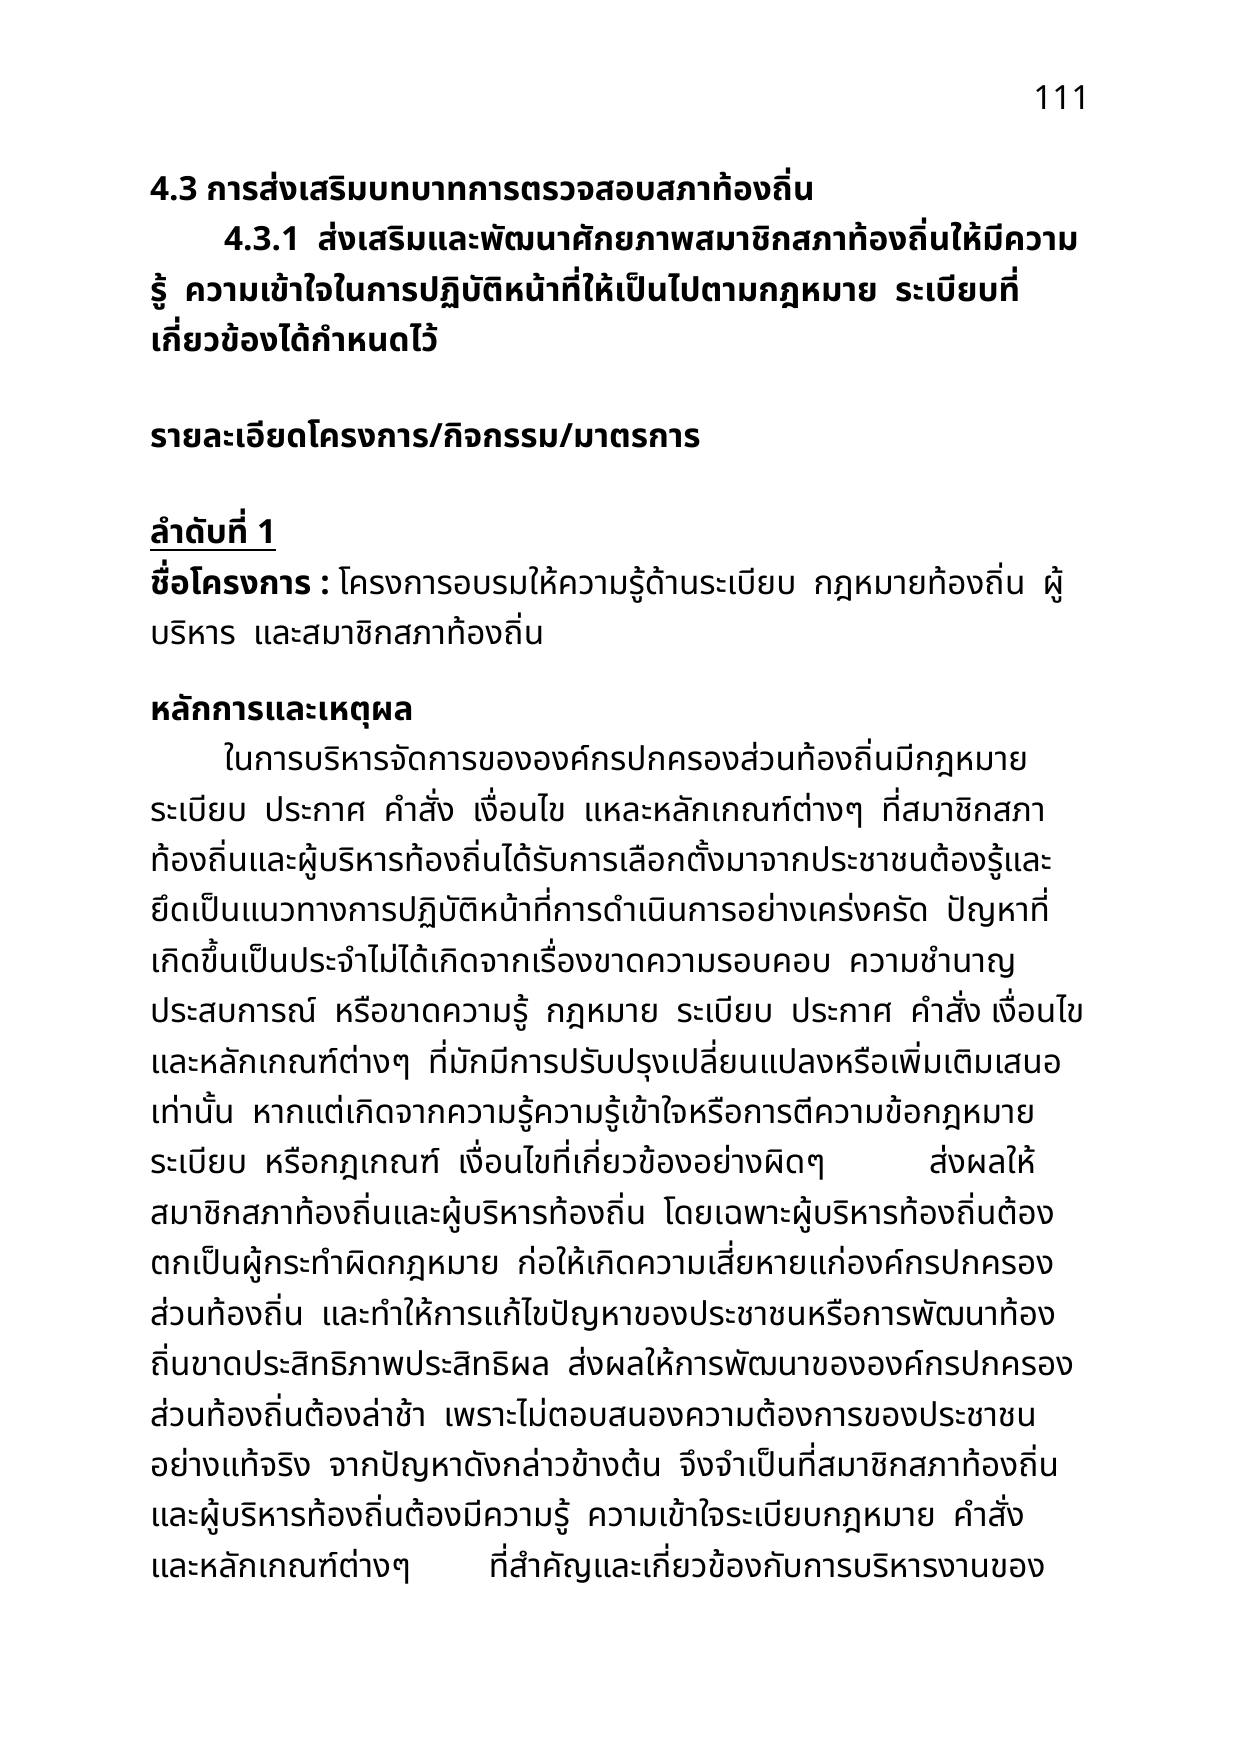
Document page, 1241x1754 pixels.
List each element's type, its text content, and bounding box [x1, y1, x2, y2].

text หลักการและเหตุผล [150, 685, 1090, 735]
text 4.3.1 ส่งเสริมและพัฒนาศักยภาพสมาชิกสภาท้องถิ่นให้มีความรู้ ความเข้าใจในการปฏิบัติหน้าที่ให้เป็นไปตามกฎหมาย ระเบียบที่เกี่ยวข้องได้กำหนดไว้ [150, 215, 1090, 367]
text ลำดับที่ 1 [150, 508, 1090, 559]
text 4.3 การส่งเสริมบทบาทการตรวจสอบสภาท้องถิ่น [150, 164, 1090, 215]
text ชื่อโครงการ : โครงการอบรมให้ความรู้ด้านระเบียบ กฎหมายท้องถิ่น ผู้บริหาร และสมาชิกสภาท้องถิ่น [150, 559, 1090, 660]
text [150, 735, 1090, 1592]
text รายละเอียดโครงการ/กิจกรรม/มาตรการ [150, 412, 1090, 463]
